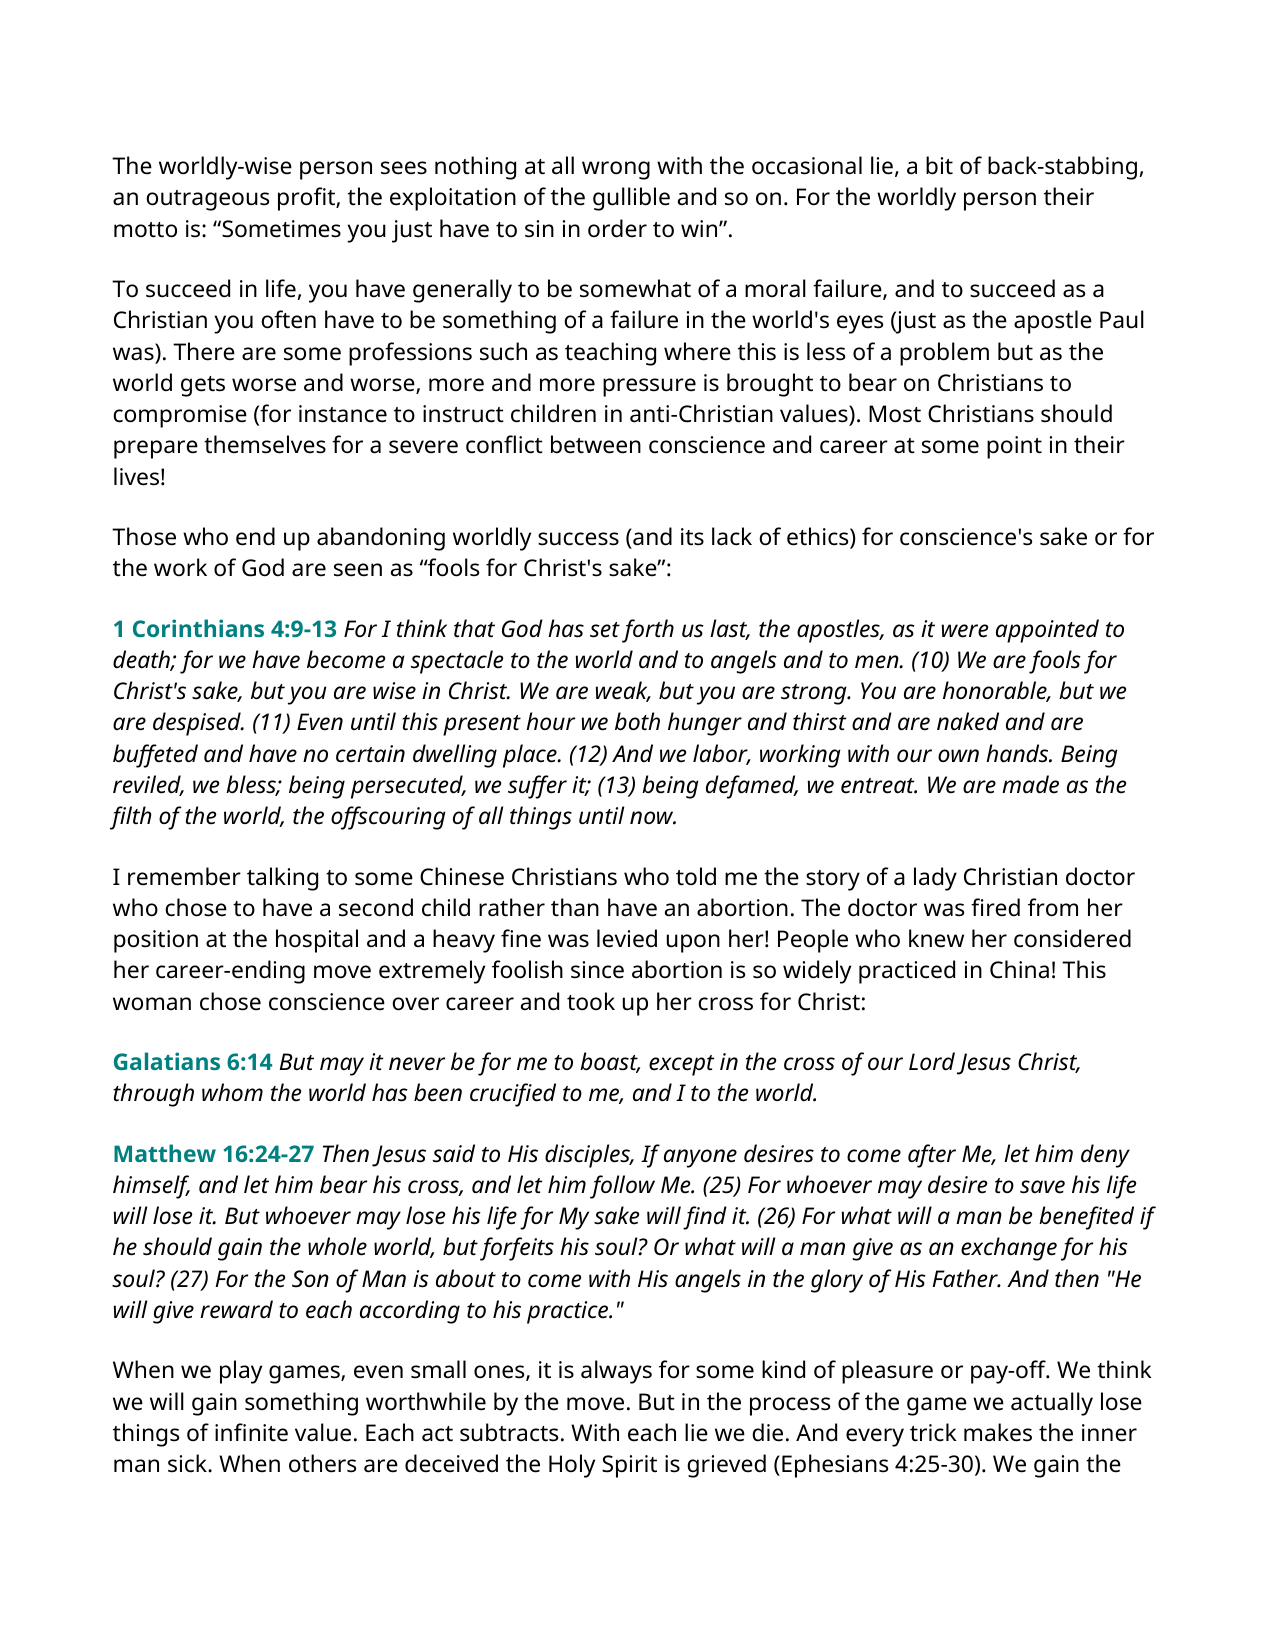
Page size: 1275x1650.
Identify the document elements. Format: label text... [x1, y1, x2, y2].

text Those who end up abandoning worldly success (and its lack of ethics) for conscience's sake or for the work of God are seen as “fools for Christ's sake”: [112, 521, 1162, 583]
text I remember talking to some Chinese Christians who told me the story of a lady Christian doctor who chose to have a second child rather than have an abortion. The doctor was fired from her position at the hospital and a heavy fine was levied upon her! People who knew her considered her career-ending move extremely foolish since abortion is so widely practiced in China! This woman chose conscience over career and took up her cross for Christ: [112, 860, 1162, 1017]
text Matthew 16:24-27 Then Jesus said to His disciples, If anyone desires to come after Me, let him deny himself, and let him bear his cross, and let him follow Me. (25) For whoever may desire to save his life will lose it. But whoever may lose his life for My sake will find it. (26) For what will a man be benefited if he should gain the whole world, but forfeits his soul? Or what will a man give as an exchange for his soul? (27) For the Son of Man is about to come with His angels in the glory of His Father. And then "He will give reward to each according to his practice." [112, 1137, 1162, 1325]
text 1 Corinthians 4:9-13 For I think that God has set forth us last, the apostles, as it were appointed to death; for we have become a spectacle to the world and to angels and to men. (10) We are fools for Christ's sake, but you are wise in Christ. We are weak, but you are strong. You are honorable, but we are despised. (11) Even until this present hour we both hunger and thirst and are naked and are buffeted and have no certain dwelling place. (12) And we labor, working with our own hands. Being reviled, we bless; being persecuted, we suffer it; (13) being defamed, we entreat. We are made as the filth of the world, the offscouring of all things until now. [112, 612, 1162, 831]
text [112, 1354, 1162, 1479]
text To succeed in life, you have generally to be somewhat of a moral failure, and to succeed as a Christian you often have to be something of a failure in the world's eyes (just as the apostle Paul was). There are some professions such as teaching where this is less of a problem but as the world gets worse and worse, more and more pressure is brought to bear on Christians to compromise (for instance to instruct children in anti-Christian values). Most Christians should prepare themselves for a severe conflict between conscience and career at some point in their lives! [112, 273, 1162, 492]
text Galatians 6:14 But may it never be for me to boast, except in the cross of our Lord Jesus Christ, through whom the world has been crucified to me, and I to the world. [112, 1046, 1162, 1108]
text The worldly-wise person sees nothing at all wrong with the occasional lie, a bit of back-stabbing, an outrageous profit, the exploitation of the gullible and so on. For the worldly person their motto is: “Sometimes you just have to sin in order to win”. [112, 150, 1162, 244]
